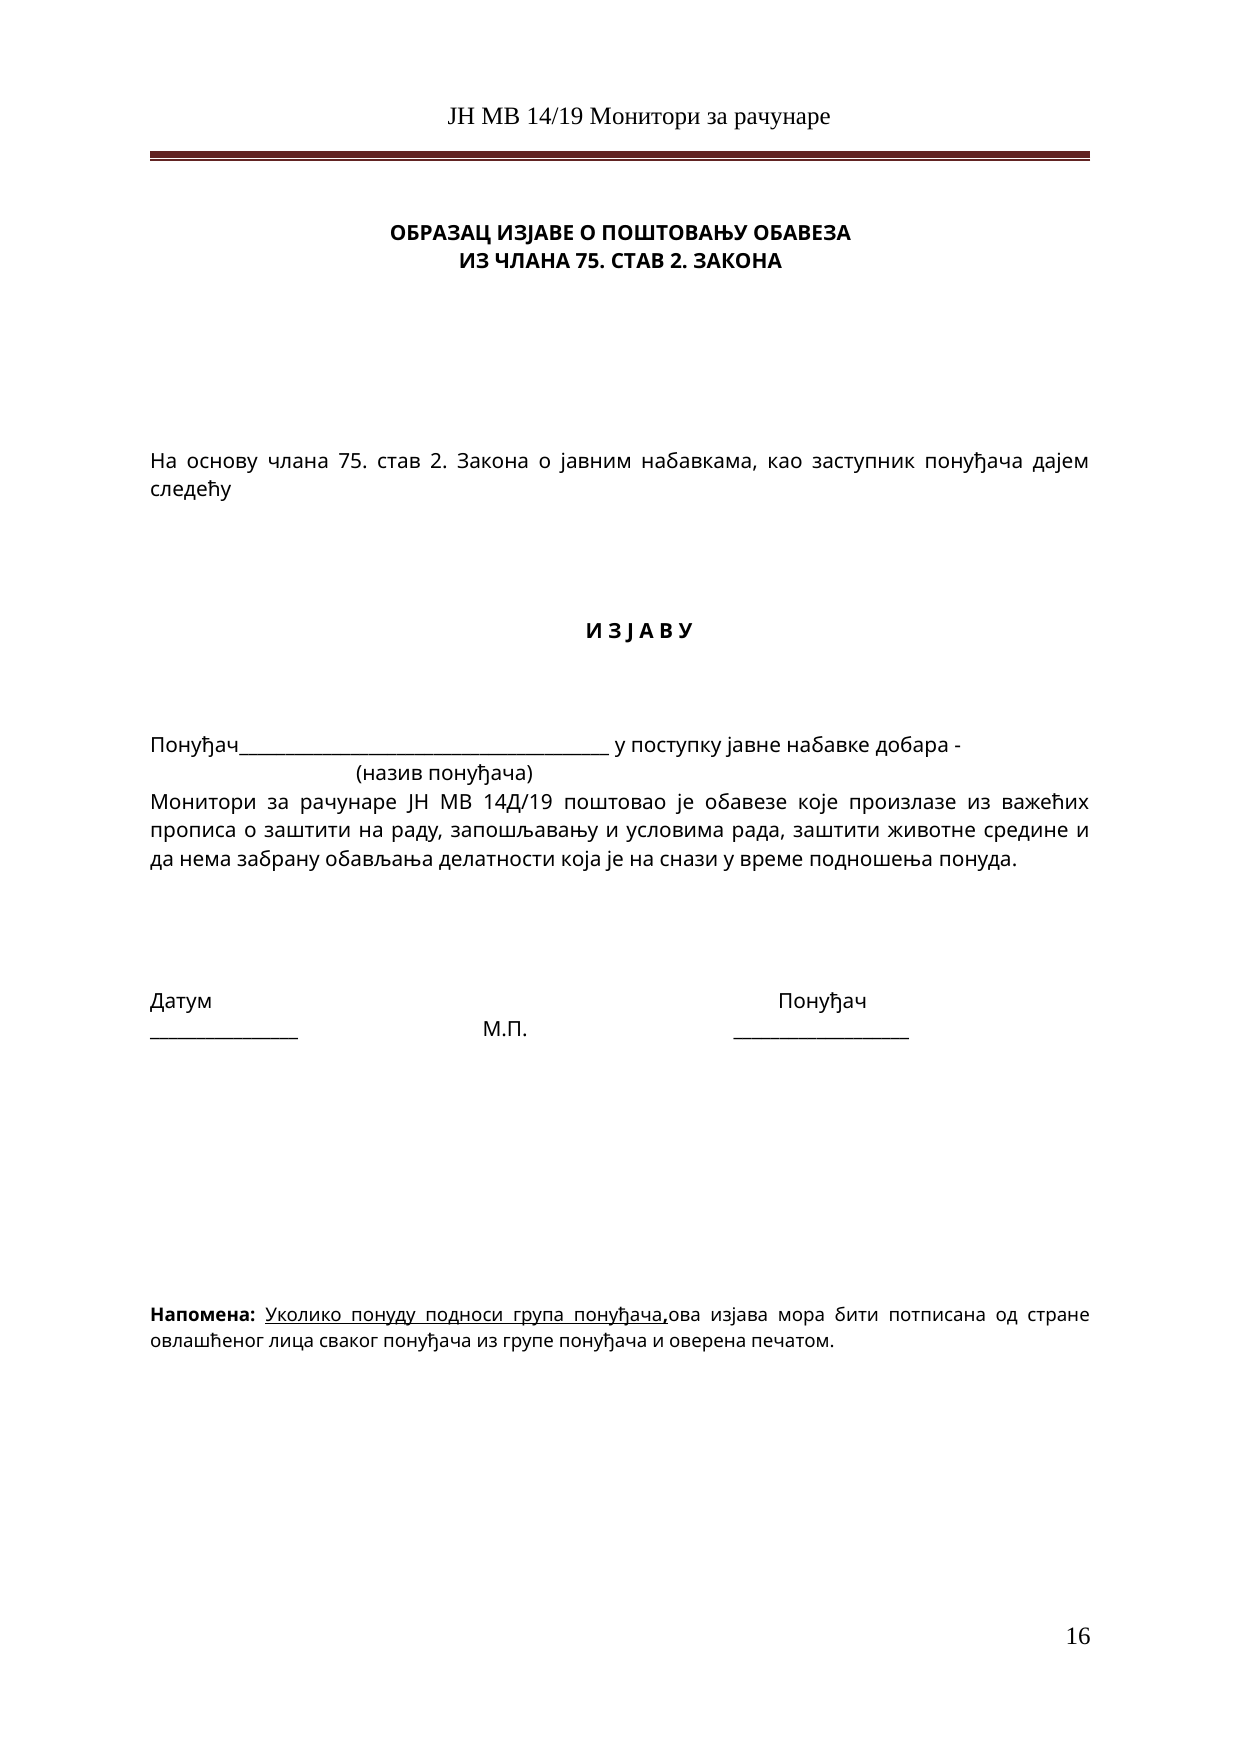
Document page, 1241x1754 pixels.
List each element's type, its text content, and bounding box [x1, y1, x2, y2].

text Напомена: Уколико понуду подноси група понуђача,ова изјава мора бити потписана од стране овлашћеног лица сваког понуђача из групе понуђача и оверена печатом. [150, 1301, 1090, 1352]
text ________________ М.П. ___________________ [150, 1014, 1090, 1043]
text На основу члана 75. став 2. Закона о јавним набавкама, као заступник понуђача дајем следећу [150, 446, 1090, 503]
text ИЗ ЧЛАНА 75. СТАВ 2. ЗАКОНА [150, 247, 1090, 275]
text (назив понуђача) [150, 758, 1090, 787]
text ОБРАЗАЦ ИЗЈАВЕ О ПОШТОВАЊУ ОБАВЕЗА [150, 218, 1090, 247]
text Датум Понуђач [150, 986, 1090, 1014]
text И З Ј А В У [187, 616, 1090, 645]
text Монитори за рачунаре ЈН МВ 14Д/19 поштовао је обавезе које произлазе из важећих прописа о заштити на раду, запошљавању и условима рада, заштити животне средине и да нема забрану обављања делатности која је на снази у време подношења понуда. [150, 787, 1090, 872]
text Понуђач________________________________________ у поступку јавне набавке добара - [150, 730, 1090, 758]
